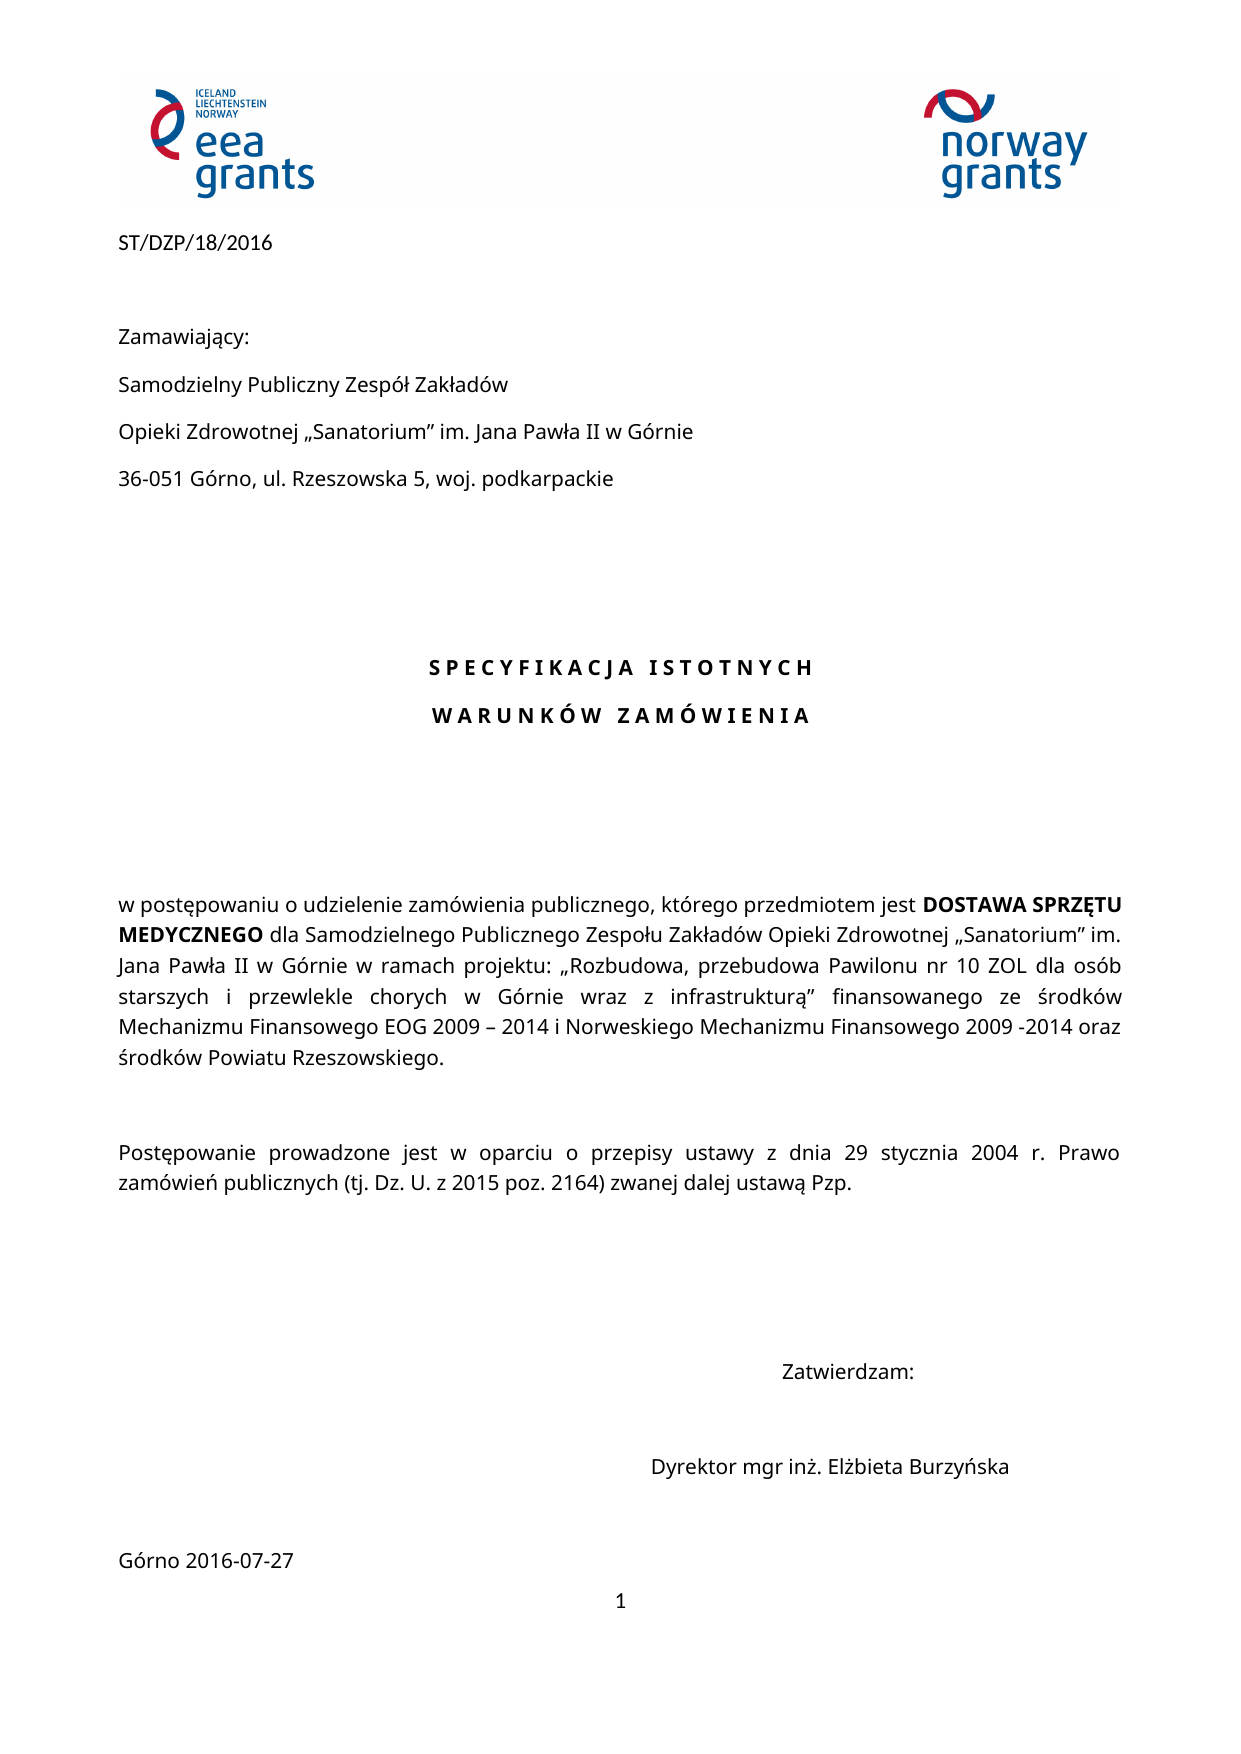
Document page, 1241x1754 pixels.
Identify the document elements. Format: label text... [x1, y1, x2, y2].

text 36-051 Górno, ul. Rzeszowska 5, woj. podkarpackie [118, 464, 1122, 493]
text Zamawiający: [118, 322, 1122, 351]
text Samodzielny Publiczny Zespół Zakładów [118, 370, 1122, 398]
text Górno 2016-07-27 [118, 1547, 1122, 1575]
text Dyrektor mgr inż. Elżbieta Burzyńska [118, 1452, 1122, 1480]
text Zatwierdzam: [708, 1357, 1122, 1386]
text Postępowanie prowadzone jest w oparciu o przepisy ustawy z dnia 29 stycznia 2004 r. Prawo zamówień publicznych (tj. Dz. U. z 2015 poz. 2164) zwanej dalej ustawą Pzp. [118, 1138, 1122, 1197]
text w postępowaniu o udzielenie zamówienia publicznego, którego przedmiotem jest DOSTAWA SPRZĘTU MEDYCZNEGO dla Samodzielnego Publicznego Zespołu Zakładów Opieki Zdrowotnej „Sanatorium” im. Jana Pawła II w Górnie w ramach projektu: „Rozbudowa, przebudowa Pawilonu nr 10 ZOL dla osób starszych i przewlekle chorych w Górnie wraz z infrastrukturą” finansowanego ze środków Mechanizmu Finansowego EOG 2009 – 2014 i Norweskiego Mechanizmu Finansowego 2009 -2014 oraz środków Powiatu Rzeszowskiego. [118, 890, 1122, 1071]
picture [118, 73, 1120, 210]
text W A R U N K Ó W Z A M Ó W I E N I A [118, 701, 1122, 729]
text S P E C Y F I K A C J A I S T O T N Y C H [118, 653, 1122, 682]
text Opieki Zdrowotnej „Sanatorium” im. Jana Pawła II w Górnie [118, 417, 1122, 445]
